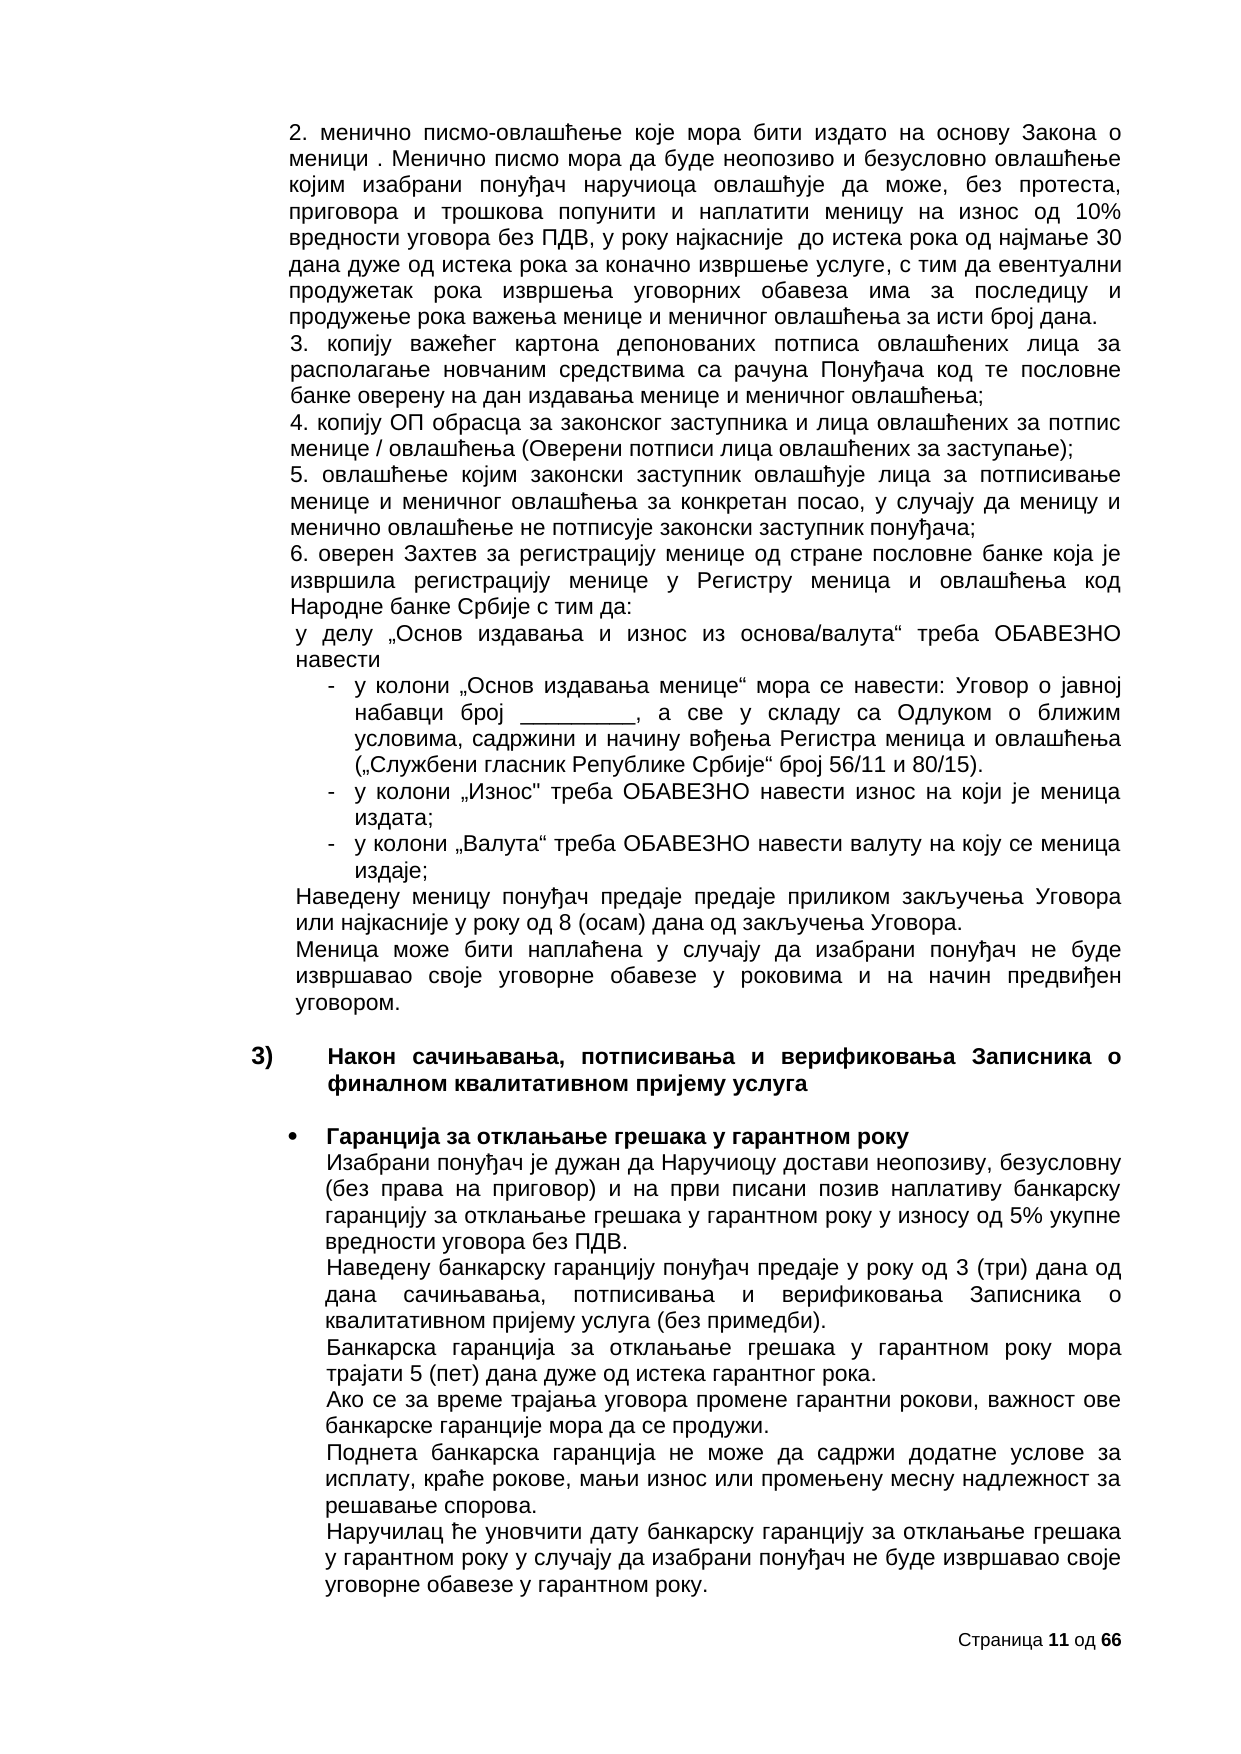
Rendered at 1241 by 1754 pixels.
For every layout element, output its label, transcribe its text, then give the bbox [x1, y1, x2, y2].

list Поднета банкарска гаранција не може да садржи додатне услове за исплату, краће рокове, мањи износ или промењену месну надлежност за решавање спорова. [325, 1439, 1121, 1518]
text Изабрани понуђач је дужан да Наручиоцу достави неопозиву, безусловну (без права на приговор) и на први писани позив наплативу банкарску гаранцију за отклањање грешака у гарантном року у износу од 5% укупне вредности уговора без ПДВ. [325, 1149, 1121, 1254]
list у делу „Основ издавања и износ из основа/валута“ треба ОБАВЕЗНО навести [295, 619, 1121, 672]
text у колони „Основ издавања менице“ мора се навести: Уговор o јавној набавци број _________, а све у складу са Одлуком о ближим условима, садржини и начину вођења Регистра меница и овлашћења („Службени гласник Републике Србије“ број 56/11 и 80/15). [327, 672, 1121, 778]
text Наручилац ће уновчити дату банкарску гаранцију за отклањање грешака у гарантном року у случају да изабрани понуђач не буде извршавао своје уговорне обавезе у гарантном року. [325, 1518, 1121, 1597]
text у колони „Износ" треба ОБАВЕЗНО навести износ на који је меница издата; [327, 778, 1121, 830]
list Након сачињавања, потписивања и верификовања Записника о финалном квалитативном пријему услуга [251, 1041, 1121, 1096]
list Гаранција за отклањање грешака у гарантном року [289, 1123, 1121, 1149]
list 3. копију важећег картона депонованих потписа овлашћених лица за располагање новчаним средствима са рачуна Понуђача код те пословне банке оверену на дан издавања менице и меничног овлашћења; [290, 329, 1121, 409]
list 6. оверен Захтев за регистрацију менице од стране пословне банке која је извршила регистрацију менице у Регистру меница и овлашћења код Народне банке Србије с тим да: [290, 540, 1121, 619]
list 4. копију ОП обрасца за законског заступника и лица овлашћених за потпис менице / овлашћења (Оверени потписи лица овлашћених за заступање); [290, 409, 1121, 461]
text Наведену банкарску гаранцију понуђач предаје у року од 3 (три) дана од дана сачињавања, потписивања и верификовања Записника о квалитативном пријему услуга (без примедби). [325, 1254, 1121, 1333]
list 5. овлашћење којим законски заступник овлашћује лица за потписивање менице и меничног овлашћења за конкретан посао, у случају да меницу и менично овлашћење не потписује законски заступник понуђача; [290, 461, 1121, 540]
list Наведену меницу понуђач предаје предаје приликом закључења Уговора или најкасније у року од 8 (осам) дана од закључења Уговора. [295, 883, 1121, 936]
text Меница може бити наплаћена у случају да изабрани понуђач не буде извршавао своје уговорне обавезе у роковима и на начин предвиђен уговором. [295, 936, 1122, 1015]
text Банкарска гаранција за отклањање грешака у гарантном року мора трајати 5 (пет) дана дуже од истека гарантног рока. [326, 1333, 1121, 1386]
text у колони „Валута“ треба ОБАВЕЗНО навести валуту на коју се меница издаје; [327, 830, 1121, 883]
text Ако се за време трајања уговора промене гарантни рокови, важност ове банкарске гаранције мора да се продужи. [325, 1386, 1121, 1439]
text 2. менично писмо-овлашћење које мора бити издато на основу Закона о меници . Менично писмо мора да буде неопозиво и безусловно овлашћење којим изабрани понуђач наручиоца овлашћује да може, без протеста, приговора и трошкова попунити и наплатити меницу на износ од 10% вредности уговора без ПДВ, у року најкасније до истека рока од најмање 30 дана дуже од истека рока за коначно извршење услуге, с тим да евентуални продужетак рока извршења уговорних обавеза има за последицу и продужење рока важења менице и меничног овлашћења за исти број дана. [289, 119, 1122, 329]
